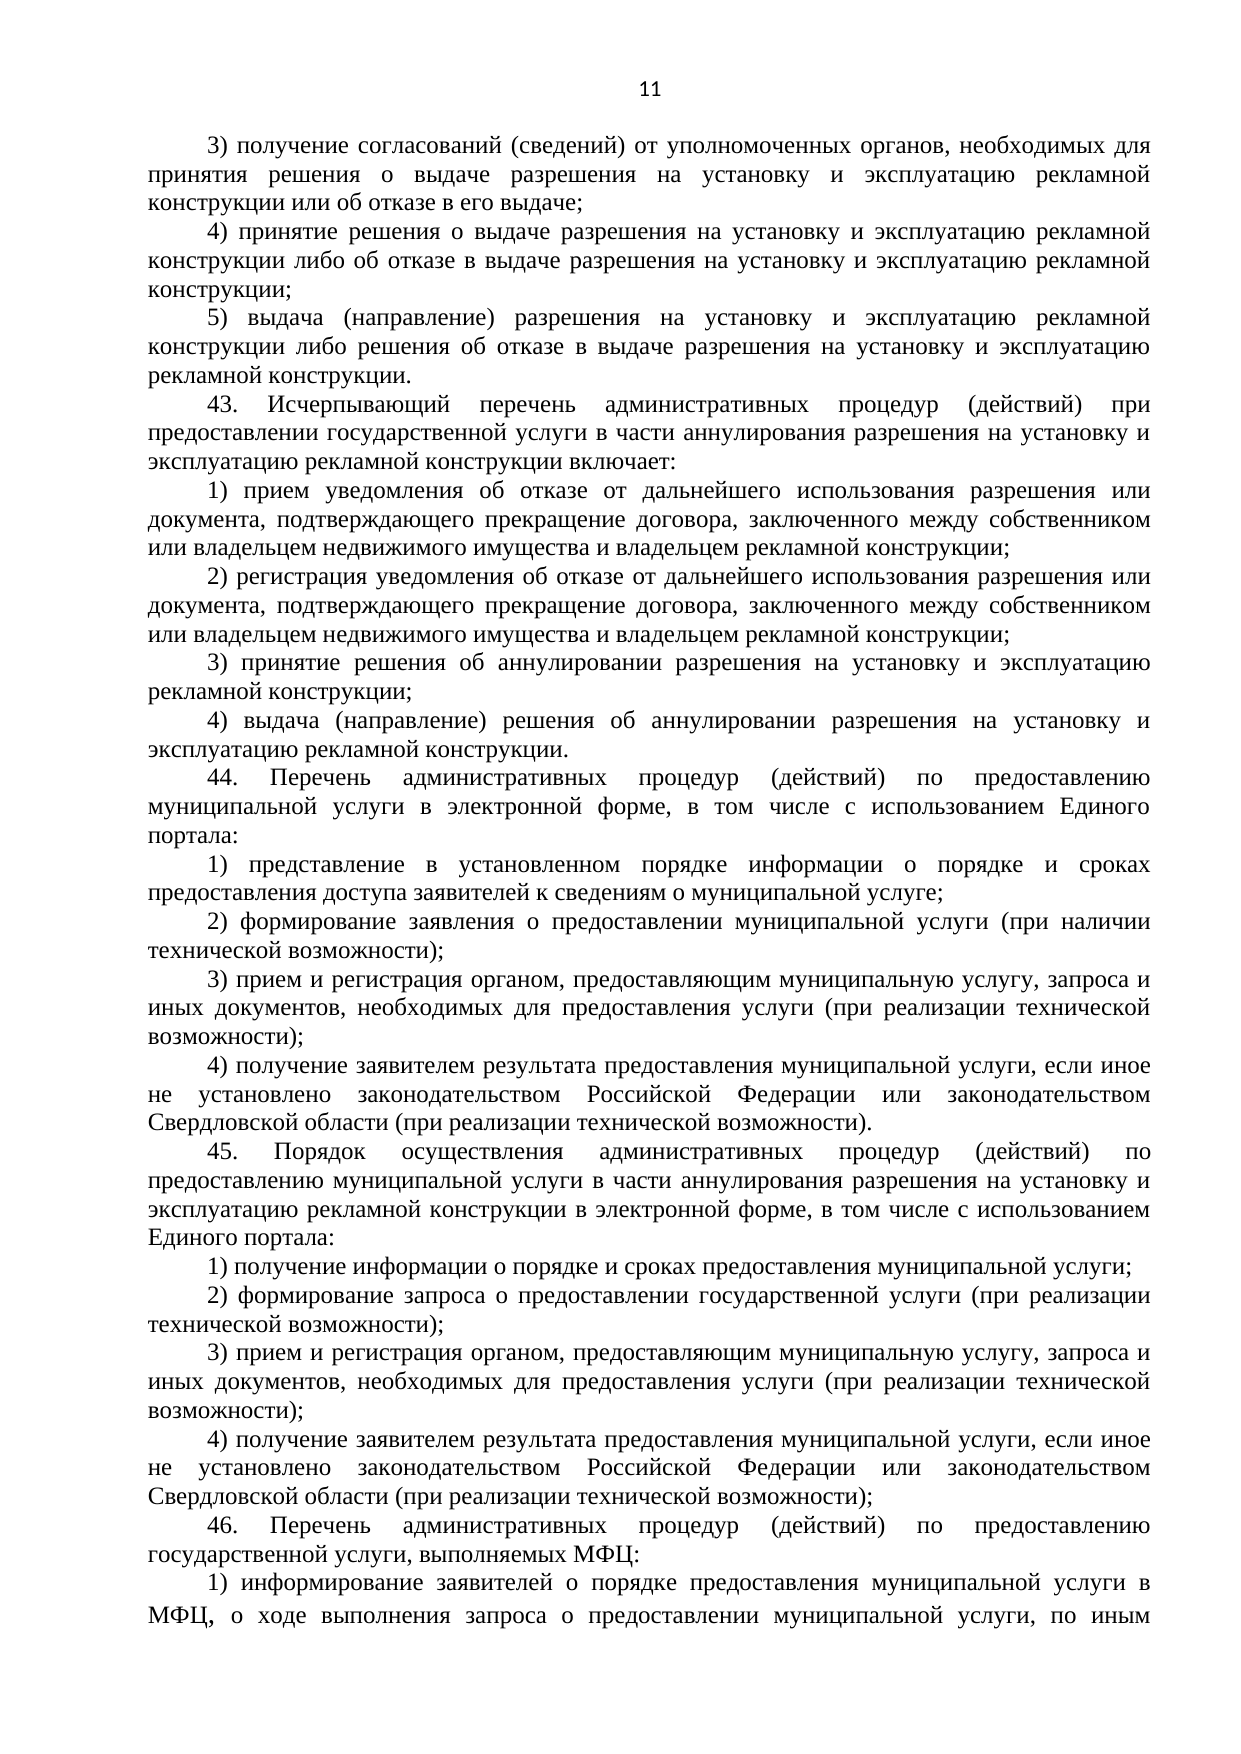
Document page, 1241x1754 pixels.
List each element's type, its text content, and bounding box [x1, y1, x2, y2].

text 3) прием и регистрация органом, предоставляющим муниципальную услугу, запроса и иных документов, необходимых для предоставления услуги (при реализации технической возможности); [148, 1337, 1152, 1424]
text 4) принятие решения о выдаче разрешения на установку и эксплуатацию рекламной конструкции либо об отказе в выдаче разрешения на установку и эксплуатацию рекламной конструкции; [148, 216, 1152, 302]
text 1) прием уведомления об отказе от дальнейшего использования разрешения или документа, подтверждающего прекращение договора, заключенного между собственником или владельцем недвижимого имущества и владельцем рекламной конструкции; [148, 475, 1152, 561]
text 45. Порядок осуществления административных процедур (действий) по предоставлению муниципальной услуги в части аннулирования разрешения на установку и эксплуатацию рекламной конструкции в электронной форме, в том числе с использованием Единого портала: [148, 1136, 1152, 1251]
text 4) получение заявителем результата предоставления муниципальной услуги, если иное не установлено законодательством Российской Федерации или законодательством Свердловской области (при реализации технической возможности); [148, 1424, 1152, 1510]
text 4) получение заявителем результата предоставления муниципальной услуги, если иное не установлено законодательством Российской Федерации или законодательством Свердловской области (при реализации технической возможности). [148, 1050, 1152, 1136]
text 2) регистрация уведомления об отказе от дальнейшего использования разрешения или документа, подтверждающего прекращение договора, заключенного между собственником или владельцем недвижимого имущества и владельцем рекламной конструкции; [148, 561, 1152, 647]
text 1) представление в установленном порядке информации о порядке и сроках предоставления доступа заявителей к сведениям о муниципальной услуге; [148, 849, 1152, 906]
text 3) принятие решения об аннулировании разрешения на установку и эксплуатацию рекламной конструкции; [148, 647, 1152, 705]
text 2) формирование заявления о предоставлении муниципальной услуги (при наличии технической возможности); [148, 906, 1152, 964]
text 44. Перечень административных процедур (действий) по предоставлению муниципальной услуги в электронной форме, в том числе с использованием Единого портала: [148, 762, 1152, 849]
text 3) получение согласований (сведений) от уполномоченных органов, необходимых для принятия решения о выдаче разрешения на установку и эксплуатацию рекламной конструкции или об отказе в его выдаче; [148, 130, 1152, 216]
text 4) выдача (направление) решения об аннулировании разрешения на установку и эксплуатацию рекламной конструкции. [148, 705, 1152, 762]
text 2) формирование запроса о предоставлении государственной услуги (при реализации технической возможности); [148, 1280, 1152, 1337]
text 43. Исчерпывающий перечень административных процедур (действий) при предоставлении государственной услуги в части аннулирования разрешения на установку и эксплуатацию рекламной конструкции включает: [148, 389, 1152, 475]
text 3) прием и регистрация органом, предоставляющим муниципальную услугу, запроса и иных документов, необходимых для предоставления услуги (при реализации технической возможности); [148, 964, 1152, 1050]
text 5) выдача (направление) разрешения на установку и эксплуатацию рекламной конструкции либо решения об отказе в выдаче разрешения на установку и эксплуатацию рекламной конструкции. [148, 302, 1152, 389]
text 1) получение информации о порядке и сроках предоставления муниципальной услуги; [148, 1251, 1152, 1280]
text 46. Перечень административных процедур (действий) по предоставлению государственной услуги, выполняемых МФЦ: [148, 1510, 1152, 1567]
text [148, 1567, 1152, 1630]
